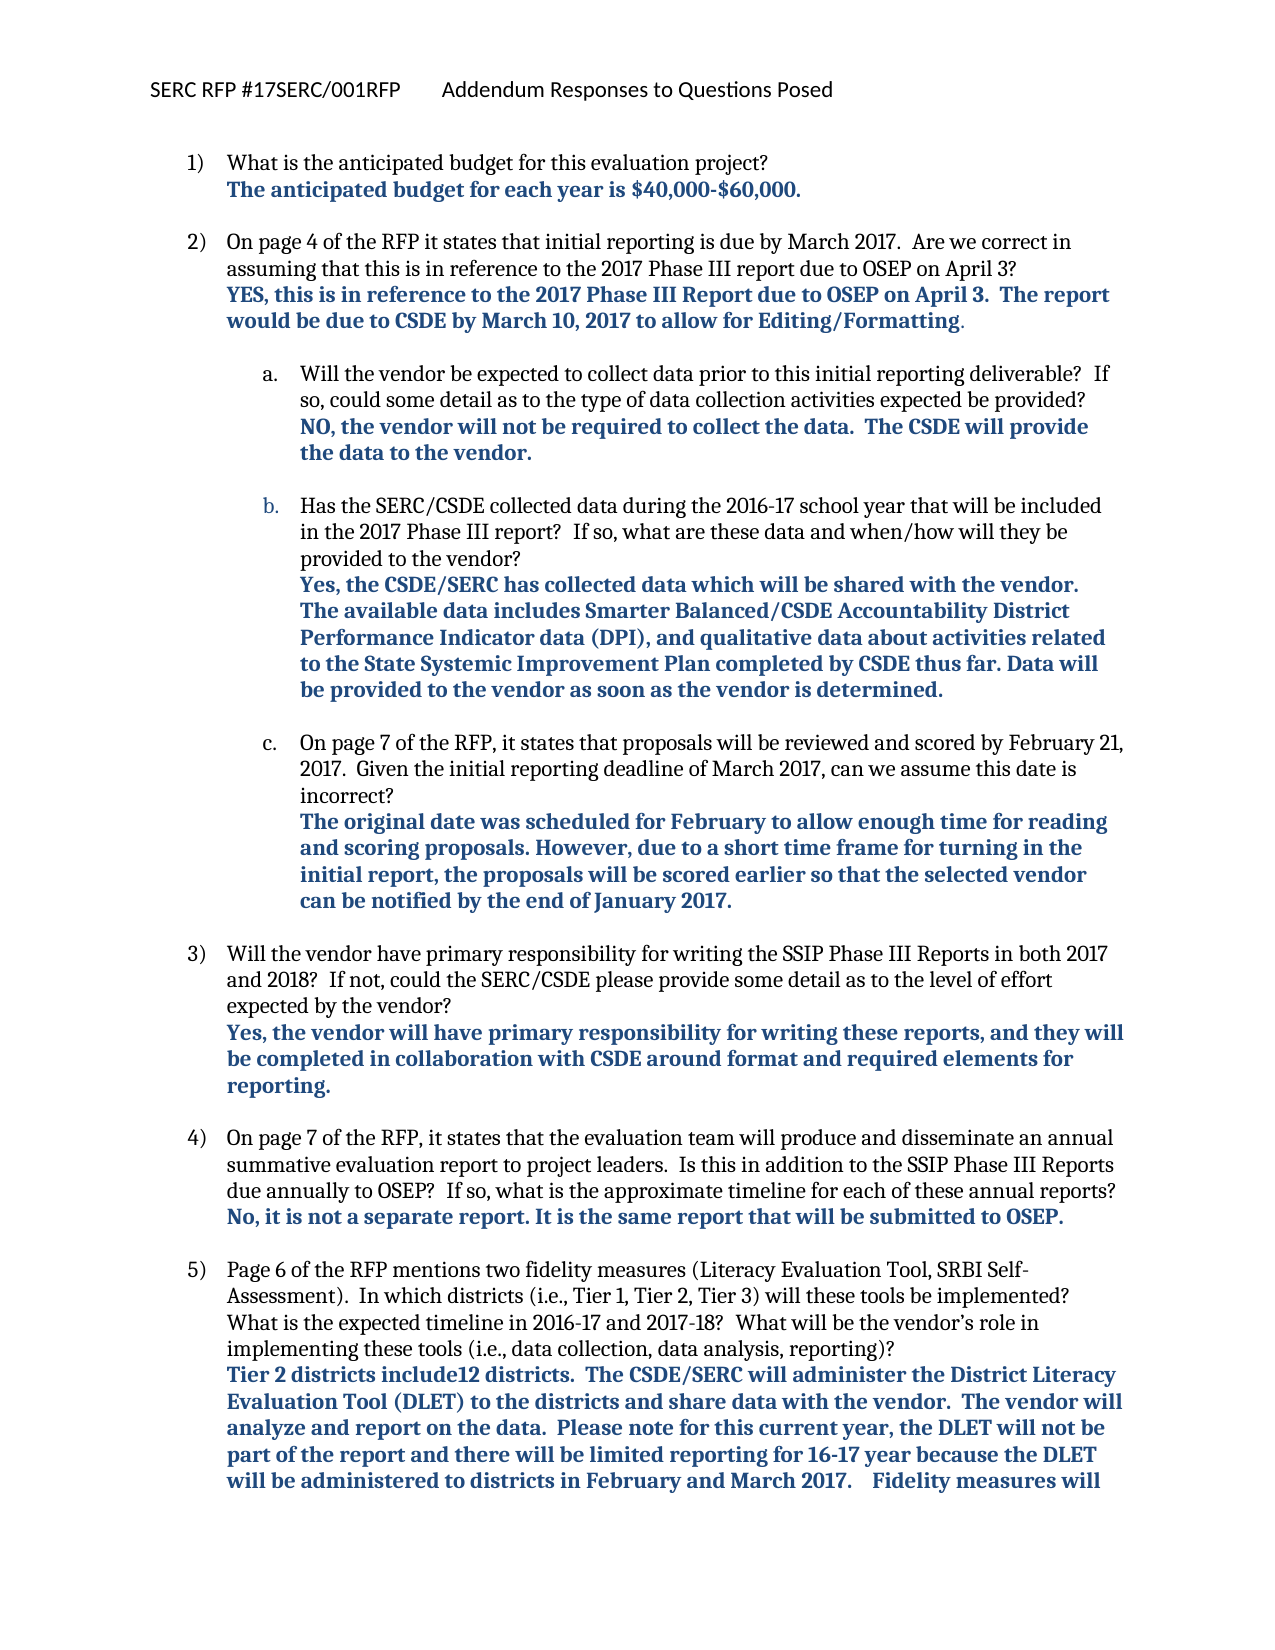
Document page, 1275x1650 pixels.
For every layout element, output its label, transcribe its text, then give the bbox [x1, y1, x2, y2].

list On page 7 of the RFP, it states that proposals will be reviewed and scored by February 21, 2017. Given the initial reporting deadline of March 2017, can we assume this date is incorrect? [262, 730, 1125, 809]
list Will the vendor have primary responsibility for writing the SSIP Phase III Reports in both 2017 and 2018? If not, could the SERC/CSDE please provide some detail as to the level of effort expected by the vendor? [187, 941, 1125, 1020]
list On page 7 of the RFP, it states that the evaluation team will produce and disseminate an annual summative evaluation report to project leaders. Is this in addition to the SSIP Phase III Reports due annually to OSEP? If so, what is the approximate timeline for each of these annual reports? [187, 1125, 1125, 1204]
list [227, 1362, 1125, 1494]
list Page 6 of the RFP mentions two fidelity measures (Literacy Evaluation Tool, SRBI Self-Assessment). In which districts (i.e., Tier 1, Tier 2, Tier 3) will these tools be implemented? What is the expected timeline in 2016-17 and 2017-18? What will be the vendor’s role in implementing these tools (i.e., data collection, data analysis, reporting)? [187, 1257, 1125, 1362]
list The anticipated budget for each year is $40,000-$60,000. [227, 176, 1125, 203]
list What is the anticipated budget for this evaluation project? [187, 150, 1125, 176]
list Has the SERC/CSDE collected data during the 2016-17 school year that will be included in the 2017 Phase III report? If so, what are these data and when/how will they be provided to the vendor? [262, 493, 1125, 572]
list The original date was scheduled for February to allow enough time for reading and scoring proposals. However, due to a short time frame for turning in the initial report, the proposals will be scored earlier so that the selected vendor can be notified by the end of January 2017. [300, 809, 1125, 914]
list NO, the vendor will not be required to collect the data. The CSDE will provide the data to the vendor. [300, 413, 1125, 466]
list No, it is not a separate report. It is the same report that will be submitted to OSEP. [227, 1204, 1125, 1231]
list On page 4 of the RFP it states that initial reporting is due by March 2017. Are we correct in assuming that this is in reference to the 2017 Phase III report due to OSEP on April 3? [187, 229, 1125, 282]
list YES, this is in reference to the 2017 Phase III Report due to OSEP on April 3. The report would be due to CSDE by March 10, 2017 to allow for Editing/Formatting. [227, 282, 1125, 334]
list Will the vendor be expected to collect data prior to this initial reporting deliverable? If so, could some detail as to the type of data collection activities expected be provided? [262, 361, 1125, 413]
list Yes, the vendor will have primary responsibility for writing these reports, and they will be completed in collaboration with CSDE around format and required elements for reporting. [227, 1020, 1125, 1099]
list Yes, the CSDE/SERC has collected data which will be shared with the vendor. The available data includes Smarter Balanced/CSDE Accountability District Performance Indicator data (DPI), and qualitative data about activities related to the State Systemic Improvement Plan completed by CSDE thus far. Data will be provided to the vendor as soon as the vendor is determined. [300, 572, 1125, 703]
